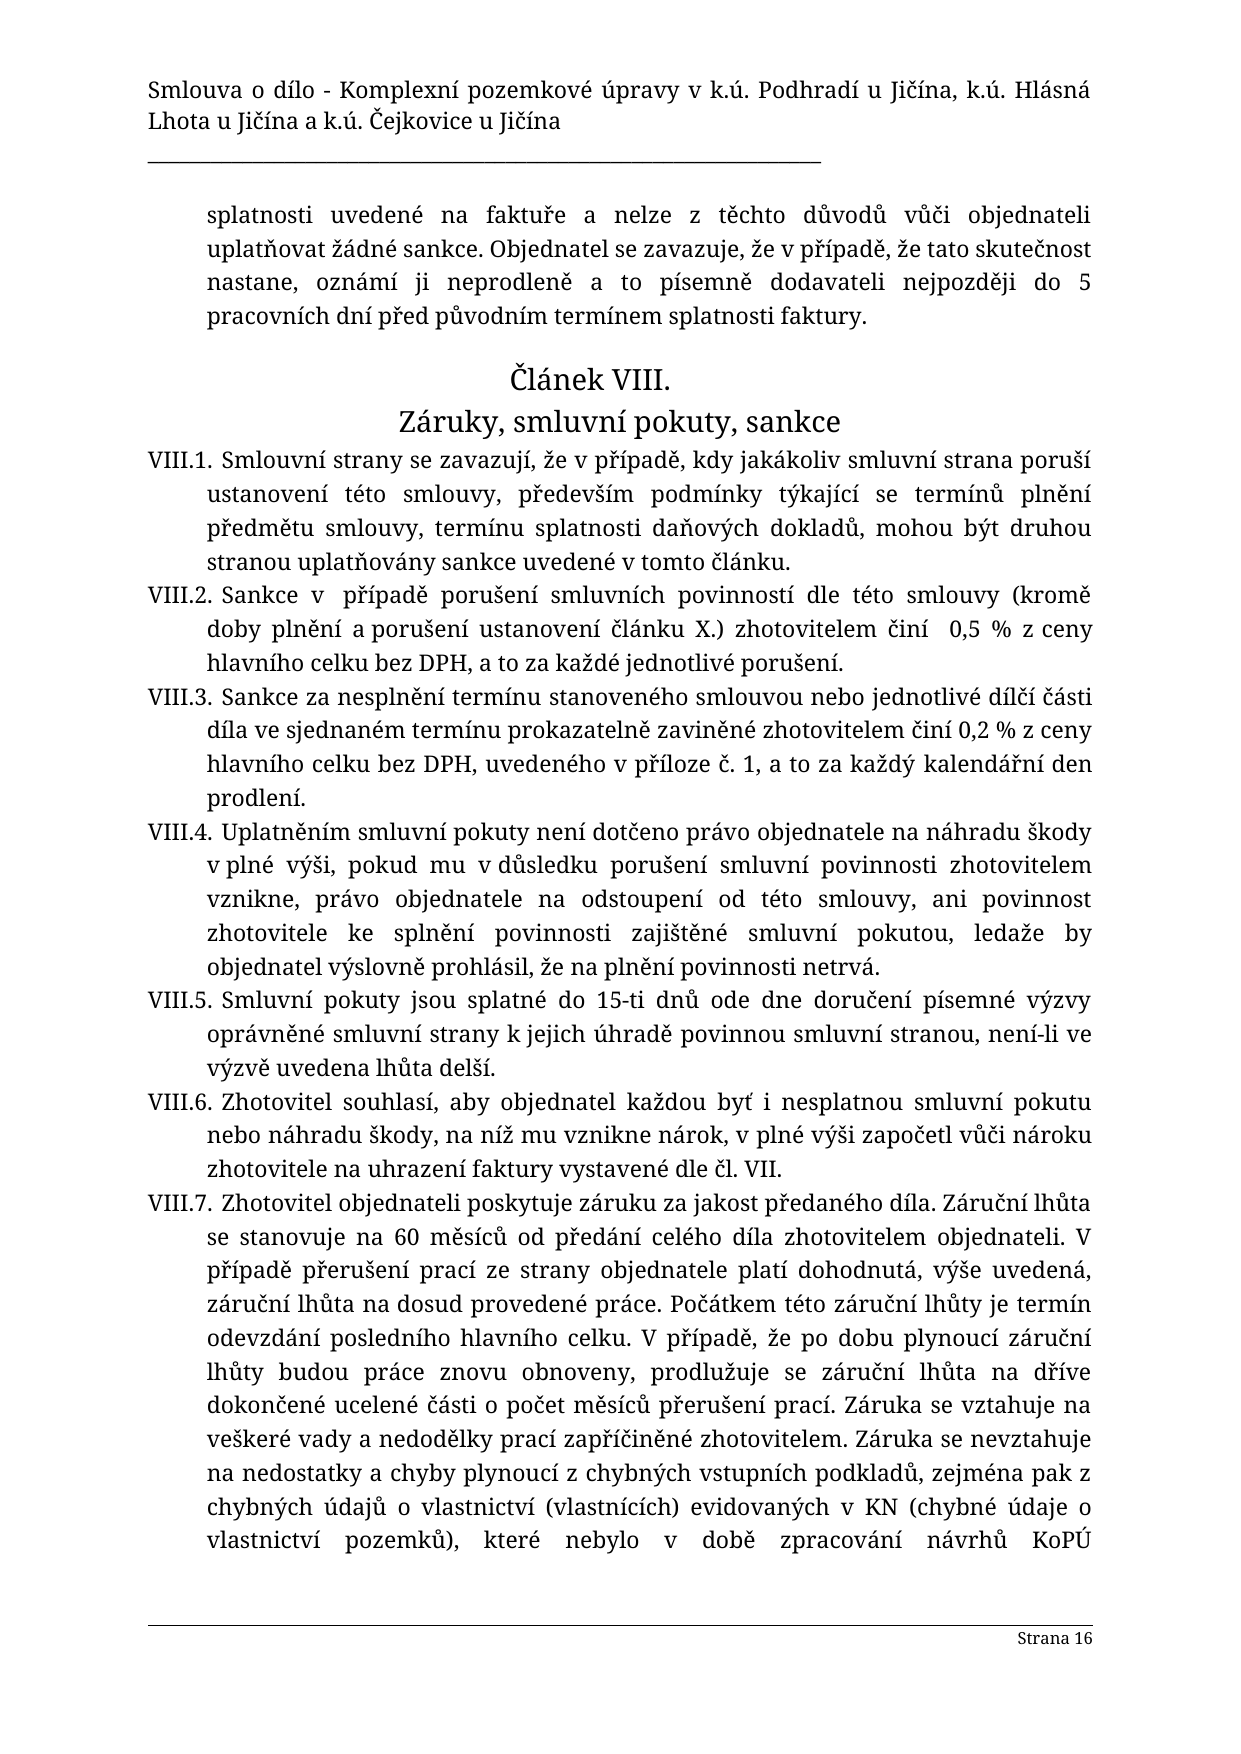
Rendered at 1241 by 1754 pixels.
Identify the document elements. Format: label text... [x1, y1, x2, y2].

list Smlouvní strany se zavazují, že v případě, kdy jakákoliv smluvní strana poruší ustanovení této smlouvy, především podmínky týkající se termínů plnění předmětu smlouvy, termínu splatnosti daňových dokladů, mohou být druhou stranou uplatňovány sankce uvedené v tomto článku. [148, 444, 1093, 577]
subtitle Záruky, smluvní pokuty, sankce [148, 359, 1093, 441]
list Zhotovitel souhlasí, aby objednatel každou byť i nesplatnou smluvní pokutu nebo náhradu škody, na níž mu vznikne nárok, v plné výši započetl vůči nároku zhotovitele na uhrazení faktury vystavené dle čl. VII. [148, 1086, 1093, 1184]
list Sankce za nesplnění termínu stanoveného smlouvou nebo jednotlivé dílčí části díla ve sjednaném termínu prokazatelně zaviněné zhotovitelem činí 0,2 % z ceny hlavního celku bez DPH, uvedeného v příloze č. 1, a to za každý kalendářní den prodlení. [148, 681, 1093, 813]
list Smluvní pokuty jsou splatné do 15-ti dnů ode dne doručení písemné výzvy oprávněné smluvní strany k jejich úhradě povinnou smluvní stranou, není-li ve výzvě uvedena lhůta delší. [148, 984, 1093, 1083]
list Uplatněním smluvní pokuty není dotčeno právo objednatele na náhradu škody v plné výši, pokud mu v důsledku porušení smluvní povinnosti zhotovitelem vznikne, právo objednatele na odstoupení od této smlouvy, ani povinnost zhotovitele ke splnění povinnosti zajištěné smluvní pokutou, ledaže by objednatel výslovně prohlásil, že na plnění povinnosti netrvá. [148, 816, 1093, 982]
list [148, 1187, 1093, 1556]
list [148, 199, 1093, 331]
list Sankce v případě porušení smluvních povinností dle této smlouvy (kromě doby plnění a porušení ustanovení článku X.) zhotovitelem činí 0,5 % z ceny hlavního celku bez DPH, a to za každé jednotlivé porušení. [148, 579, 1093, 678]
